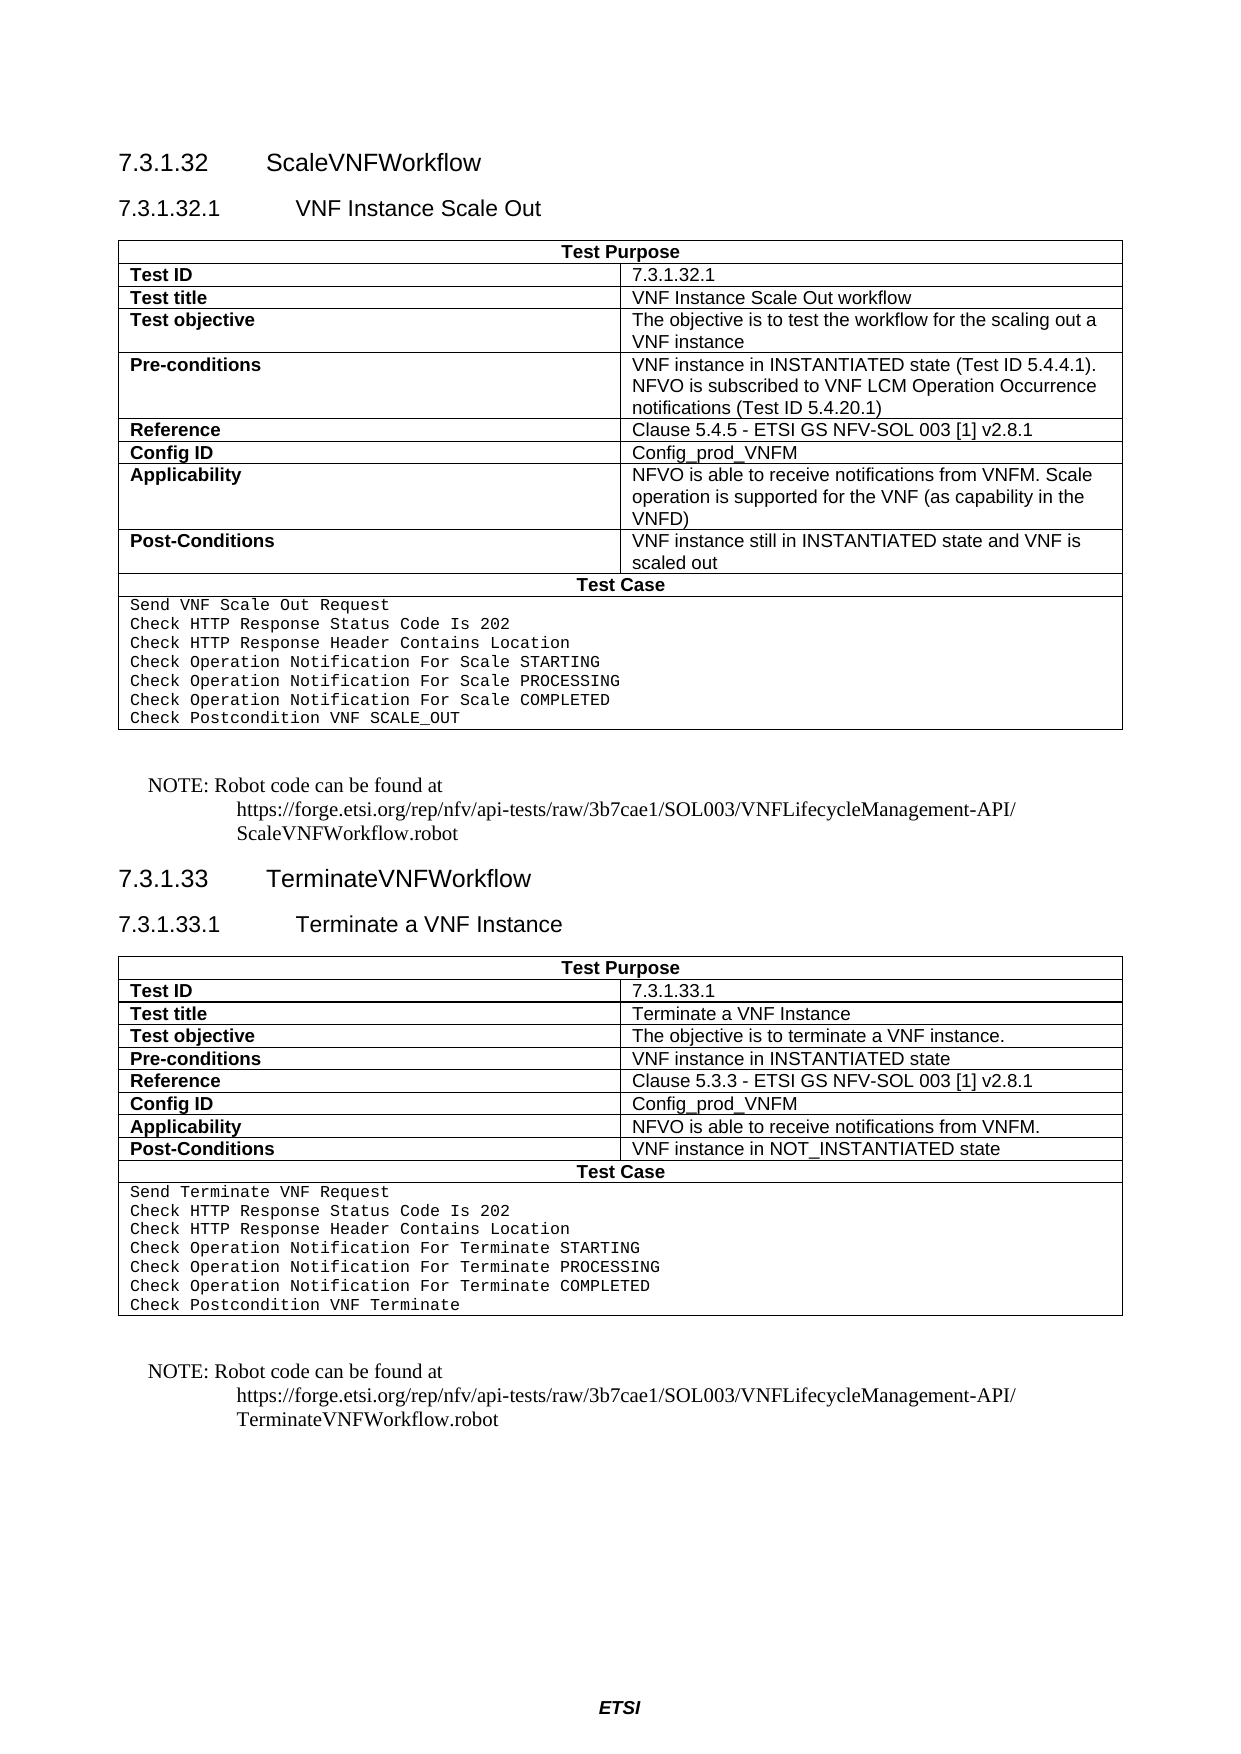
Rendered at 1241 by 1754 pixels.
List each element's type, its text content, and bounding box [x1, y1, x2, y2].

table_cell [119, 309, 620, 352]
subtitle 7.3.1.32.1 VNF Instance Scale Out [118, 195, 1122, 222]
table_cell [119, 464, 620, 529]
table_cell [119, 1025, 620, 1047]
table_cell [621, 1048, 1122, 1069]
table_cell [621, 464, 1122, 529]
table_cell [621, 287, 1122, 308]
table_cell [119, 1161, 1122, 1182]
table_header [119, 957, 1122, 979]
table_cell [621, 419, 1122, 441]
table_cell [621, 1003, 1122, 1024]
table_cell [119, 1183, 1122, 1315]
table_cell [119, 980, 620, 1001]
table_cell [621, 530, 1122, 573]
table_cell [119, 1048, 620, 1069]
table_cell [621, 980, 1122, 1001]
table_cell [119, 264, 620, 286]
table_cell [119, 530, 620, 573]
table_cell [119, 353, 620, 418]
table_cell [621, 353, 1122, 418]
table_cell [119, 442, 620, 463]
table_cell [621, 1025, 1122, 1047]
subtitle 7.3.1.32 ScaleVNFWorkflow [118, 148, 1122, 176]
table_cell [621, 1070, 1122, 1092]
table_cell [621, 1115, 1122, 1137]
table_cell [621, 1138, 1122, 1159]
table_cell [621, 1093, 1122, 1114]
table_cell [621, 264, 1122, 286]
text NOTE: Robot code can be found at https://forge.etsi.org/rep/nfv/api-tests/raw/3b7cae1/SOL003/VNFLifecycleManagement-API/ScaleVNFWorkflow.robot [148, 773, 1122, 845]
text NOTE: Robot code can be found at https://forge.etsi.org/rep/nfv/api-tests/raw/3b7cae1/SOL003/VNFLifecycleManagement-API/TerminateVNFWorkflow.robot [148, 1359, 1122, 1431]
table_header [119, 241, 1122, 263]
subtitle 7.3.1.33 TerminateVNFWorkflow [118, 863, 1122, 892]
subtitle 7.3.1.33.1 Terminate a VNF Instance [118, 911, 1122, 937]
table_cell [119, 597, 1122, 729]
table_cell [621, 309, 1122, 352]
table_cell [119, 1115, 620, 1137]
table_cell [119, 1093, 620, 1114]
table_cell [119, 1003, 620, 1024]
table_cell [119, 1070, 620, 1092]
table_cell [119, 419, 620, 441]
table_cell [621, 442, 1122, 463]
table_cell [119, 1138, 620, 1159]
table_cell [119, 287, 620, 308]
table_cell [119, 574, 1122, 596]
